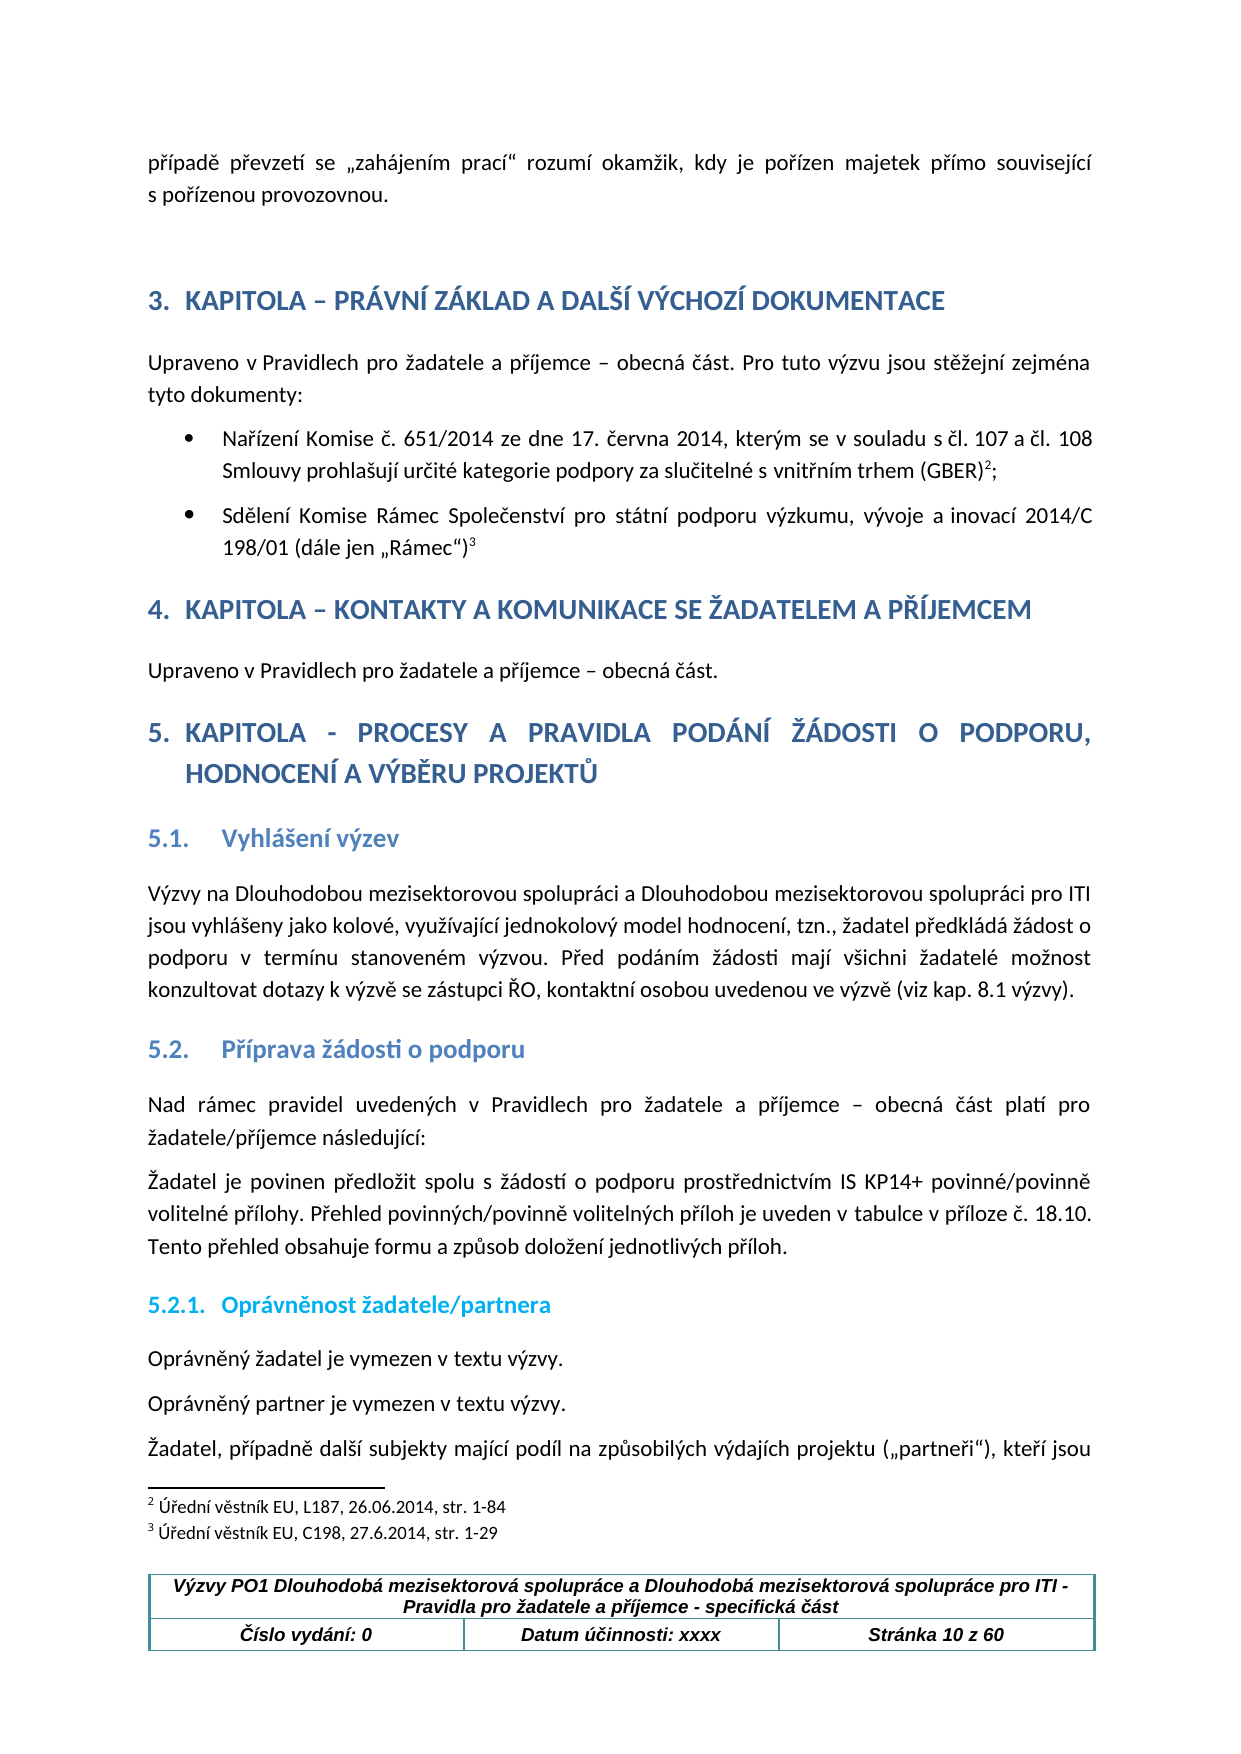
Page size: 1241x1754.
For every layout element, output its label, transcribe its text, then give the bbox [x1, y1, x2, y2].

text Oprávněný žadatel je vymezen v textu výzvy. [148, 1344, 1093, 1372]
list Výzvy na Dlouhodobou mezisektorovou spolupráci a Dlouhodobou mezisektorovou spolupráci pro ITI jsou vyhlášeny jako kolové, využívající jednokolový model hodnocení, tzn., žadatel předkládá žádost o podporu v termínu stanoveném výzvou. Před podáním žádosti mají všichni žadatelé možnost konzultovat dotazy k výzvě se zástupci ŘO, kontaktní osobou uvedenou ve výzvě (viz kap. 8.1 výzvy). [148, 879, 1093, 1003]
text Nad rámec pravidel uvedených v Pravidlech pro žadatele a příjemce – obecná část platí pro žadatele/příjemce následující: [148, 1091, 1093, 1151]
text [148, 148, 1093, 208]
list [148, 1434, 1093, 1462]
list Vyhlášení výzev [148, 821, 1093, 854]
subtitle Kapitola – Právní základ a další výchozí dokumentace [148, 282, 1093, 317]
list Nařízení Komise č. 651/2014 ze dne 17. června 2014, kterým se v souladu s čl. 107 a čl. 108 Smlouvy prohlašují určité kategorie podpory za slučitelné s vnitřním trhem (GBER); [185, 424, 1093, 485]
text Oprávněný partner je vymezen v textu výzvy. [148, 1389, 1093, 1417]
text Upraveno v Pravidlech pro žadatele a příjemce – obecná část. Pro tuto výzvu jsou stěžejní zejména tyto dokumenty: [148, 348, 1093, 408]
subtitle Kapitola - Procesy a pravidla podání žádosti o podporu, hodnocení a výběru projektů [148, 714, 1093, 790]
list Příprava žádosti o podporu [148, 1032, 1093, 1066]
list Sdělení Komise Rámec Společenství pro státní podporu výzkumu, vývoje a inovací 2014/C 198/01 (dále jen „Rámec“) [185, 501, 1093, 562]
subtitle Kapitola – Kontakty a komunikace se žadatelem a příjemcem [148, 591, 1093, 626]
text Žadatel je povinen předložit spolu s žádostí o podporu prostřednictvím IS KP14+ povinné/povinně volitelné přílohy. Přehled povinných/povinně volitelných příloh je uveden v tabulce v příloze č. 18.10. Tento přehled obsahuje formu a způsob doložení jednotlivých příloh. [148, 1167, 1093, 1260]
list Oprávněnost žadatele/partnera [148, 1289, 1093, 1319]
text Upraveno v Pravidlech pro žadatele a příjemce – obecná část. [148, 657, 1093, 685]
